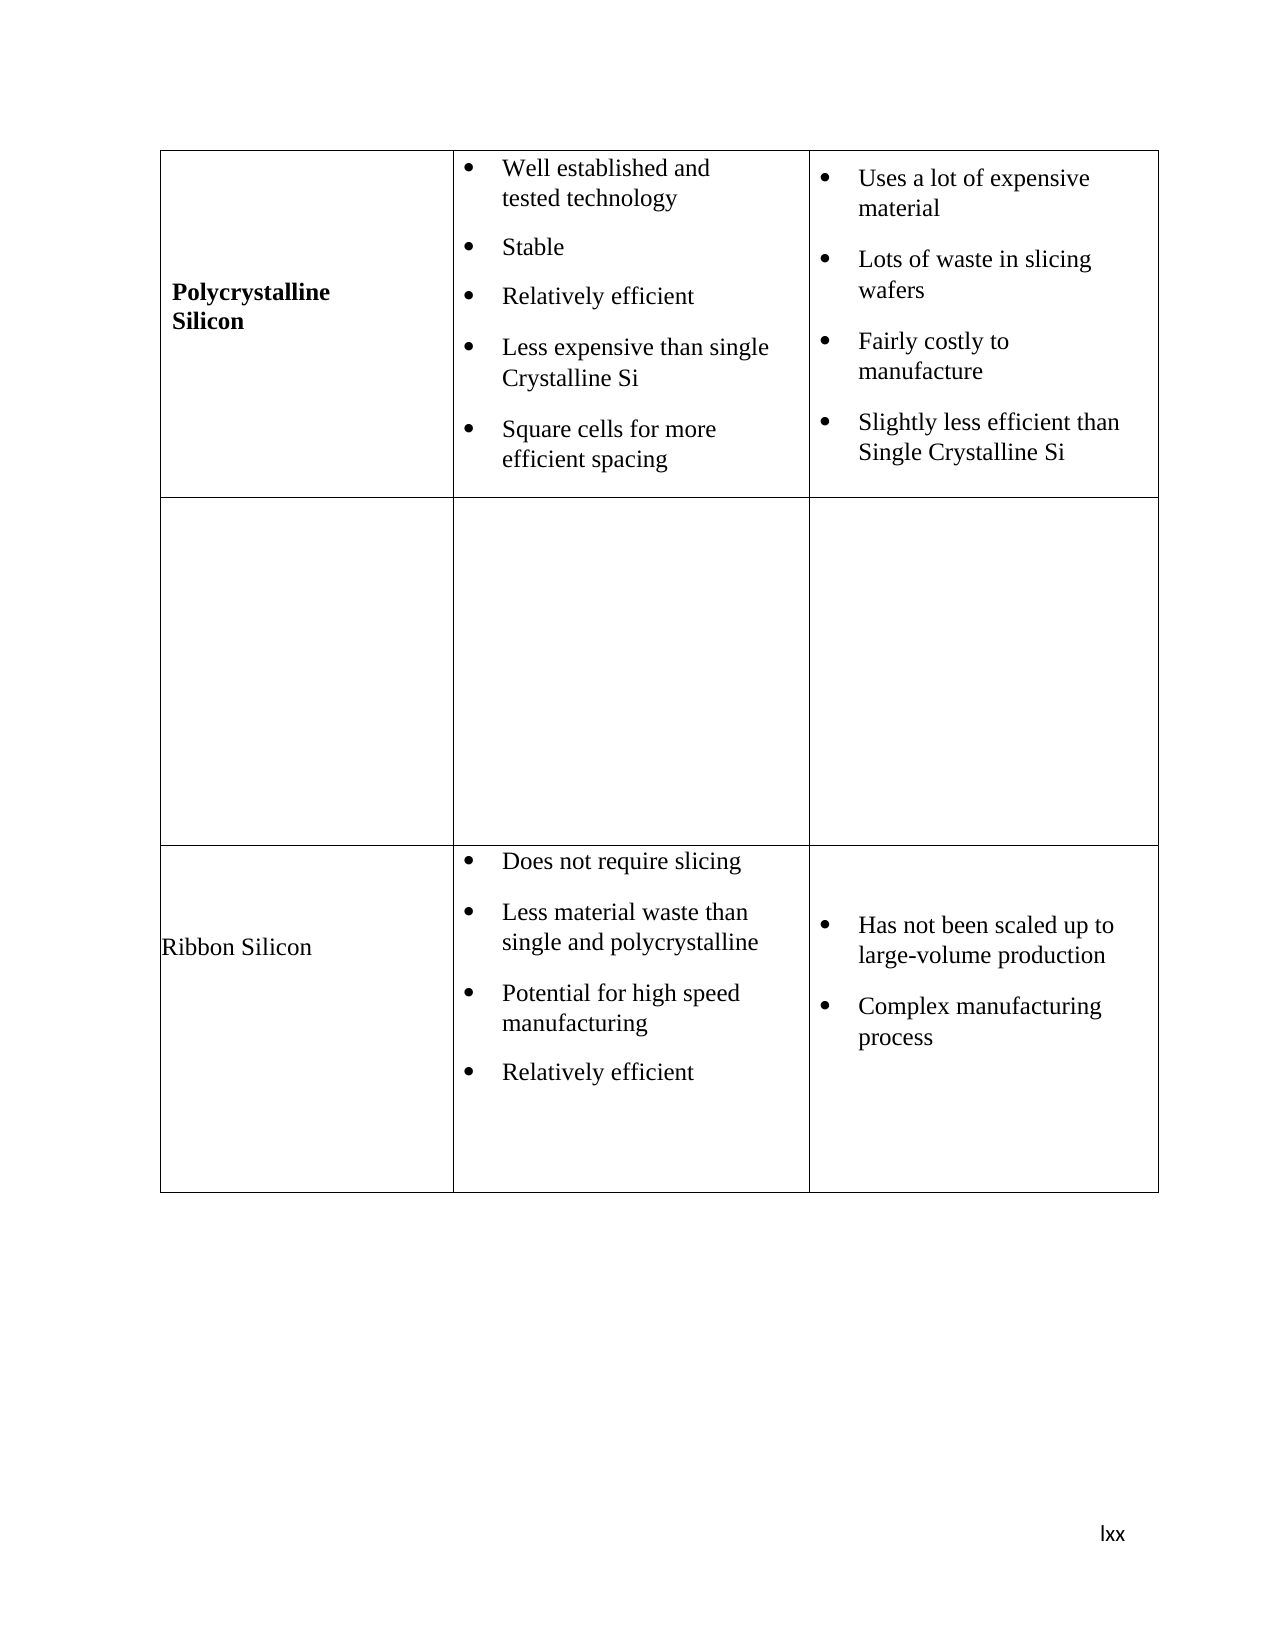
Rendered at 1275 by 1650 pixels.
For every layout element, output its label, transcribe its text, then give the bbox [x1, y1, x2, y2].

table_cell Does not require slicing Less material waste than single and polycrystalline Potential for high speed manufacturing Relatively efficient [454, 846, 809, 1192]
table_cell Well established and tested technology Stable Relatively efficient Less expensive than single Crystalline Si Square cells for more efficient spacing [454, 151, 809, 497]
table_cell Uses a lot of expensive material Lots of waste in slicing wafers Fairly costly to manufacture Slightly less efficient than Single Crystalline Si [810, 151, 1158, 497]
table_cell Polycrystalline Silicon [161, 151, 453, 497]
table_cell [810, 498, 1158, 844]
table_cell [454, 498, 809, 844]
table_cell [161, 498, 453, 844]
table_cell Ribbon Silicon [161, 846, 453, 1192]
table_cell Has not been scaled up to large-volume production Complex manufacturing process [810, 846, 1158, 1192]
